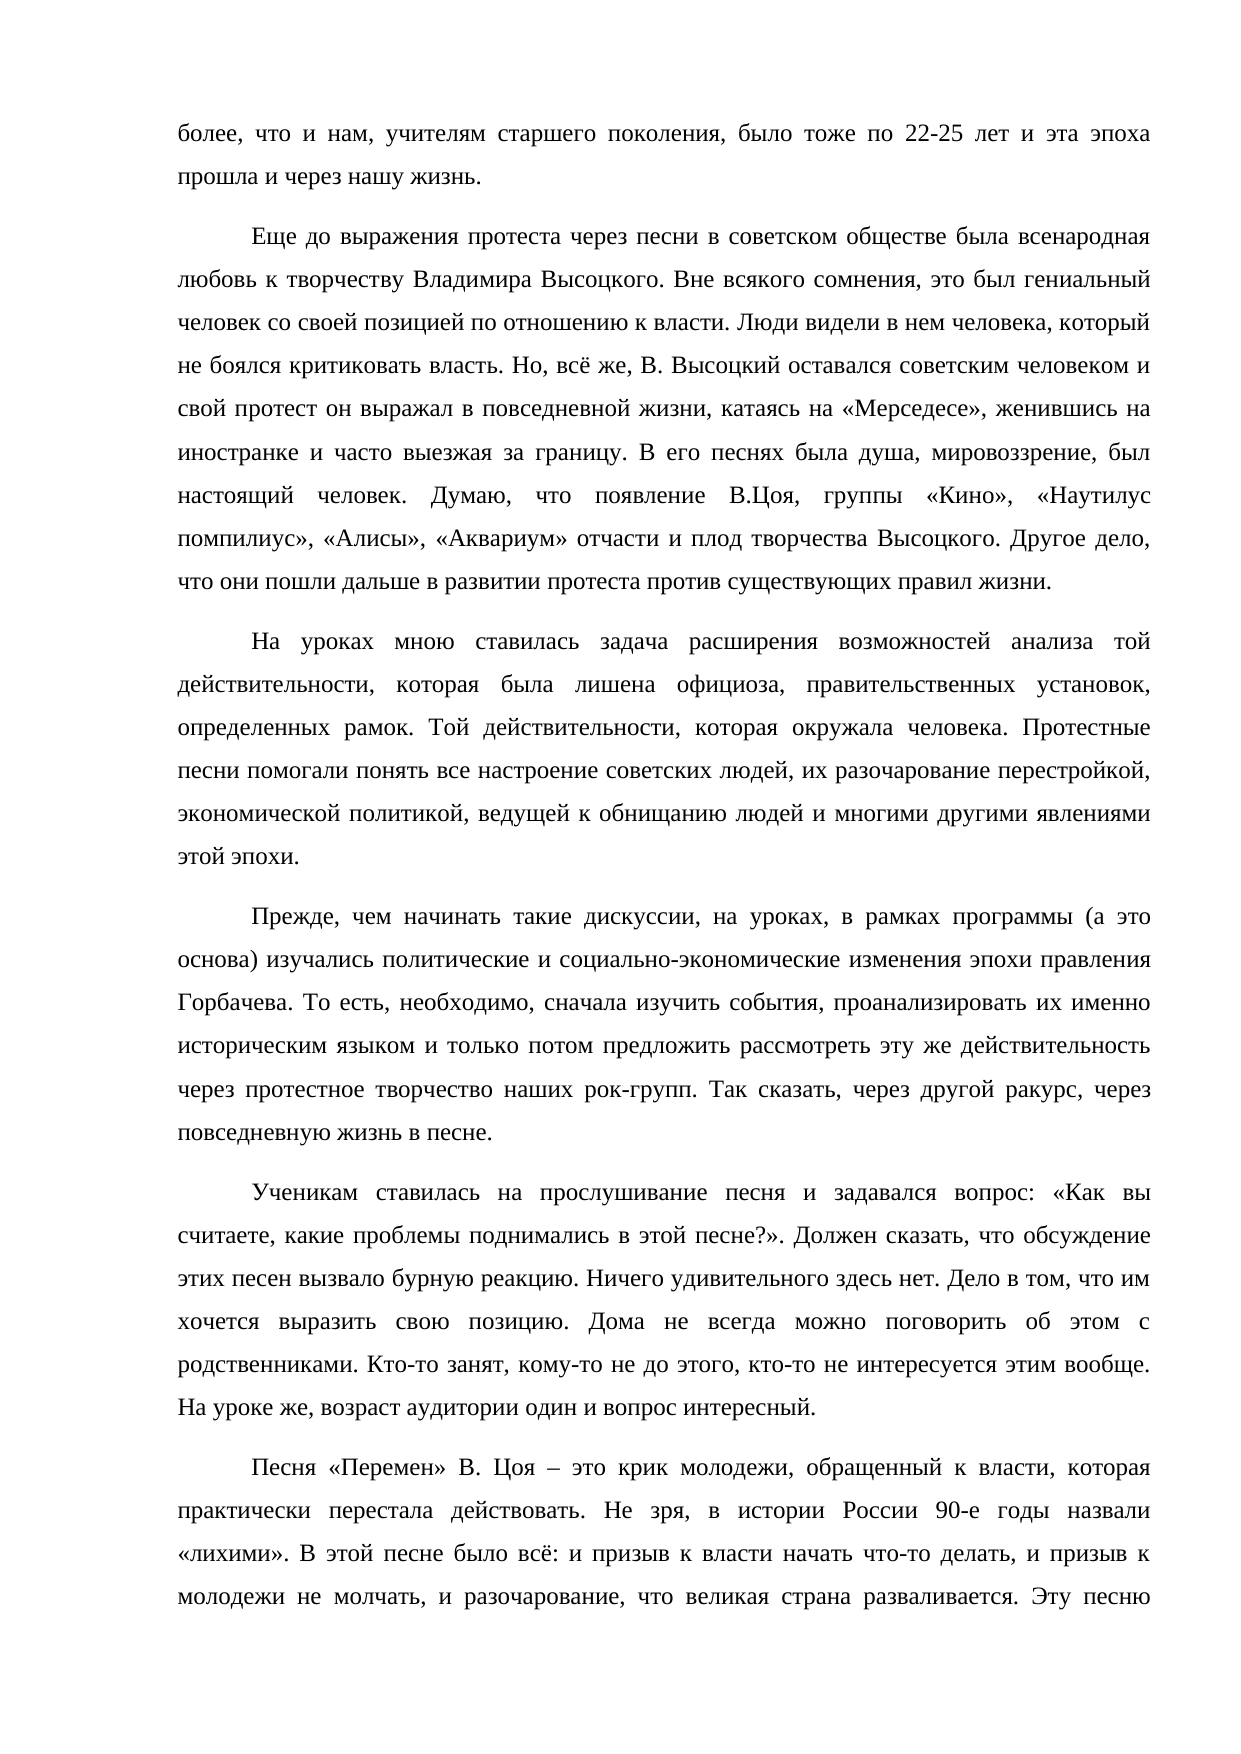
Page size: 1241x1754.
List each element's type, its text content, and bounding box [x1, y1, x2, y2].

text Прежде, чем начинать такие дискуссии, на уроках, в рамках программы (а это основа) изучались политические и социально-экономические изменения эпохи правления Горбачева. То есть, необходимо, сначала изучить события, проанализировать их именно историческим языком и только потом предложить рассмотреть эту же действительность через протестное творчество наших рок-групп. Так сказать, через другой ракурс, через повседневную жизнь в песне. [177, 901, 1152, 1146]
text На уроках мною ставилась задача расширения возможностей анализа той действительности, которая была лишена официоза, правительственных установок, определенных рамок. Той действительности, которая окружала человека. Протестные песни помогали понять все настроение советских людей, их разочарование перестройкой, экономической политикой, ведущей к обнищанию людей и многими другими явлениями этой эпохи. [177, 626, 1152, 870]
text Еще до выражения протеста через песни в советском обществе была всенародная любовь к творчеству Владимира Высоцкого. Вне всякого сомнения, это был гениальный человек со своей позицией по отношению к власти. Люди видели в нем человека, который не боялся критиковать власть. Но, всё же, В. Высоцкий оставался советским человеком и свой протест он выражал в повседневной жизни, катаясь на «Мерседесе», женившись на иностранке и часто выезжая за границу. В его песнях была душа, мировоззрение, был настоящий человек. Думаю, что появление В.Цоя, группы «Кино», «Наутилус помпилиус», «Алисы», «Аквариум» отчасти и плод творчества Высоцкого. Другое дело, что они пошли дальше в развитии протеста против существующих правил жизни. [177, 221, 1152, 595]
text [177, 1452, 1152, 1610]
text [177, 118, 1152, 190]
text Ученикам ставилась на прослушивание песня и задавался вопрос: «Как вы считаете, какие проблемы поднимались в этой песне?». Должен сказать, что обсуждение этих песен вызвало бурную реакцию. Ничего удивительного здесь нет. Дело в том, что им хочется выразить свою позицию. Дома не всегда можно поговорить об этом с родственниками. Кто-то занят, кому-то не до этого, кто-то не интересуется этим вообще. На уроке же, возраст аудитории один и вопрос интересный. [177, 1177, 1152, 1421]
